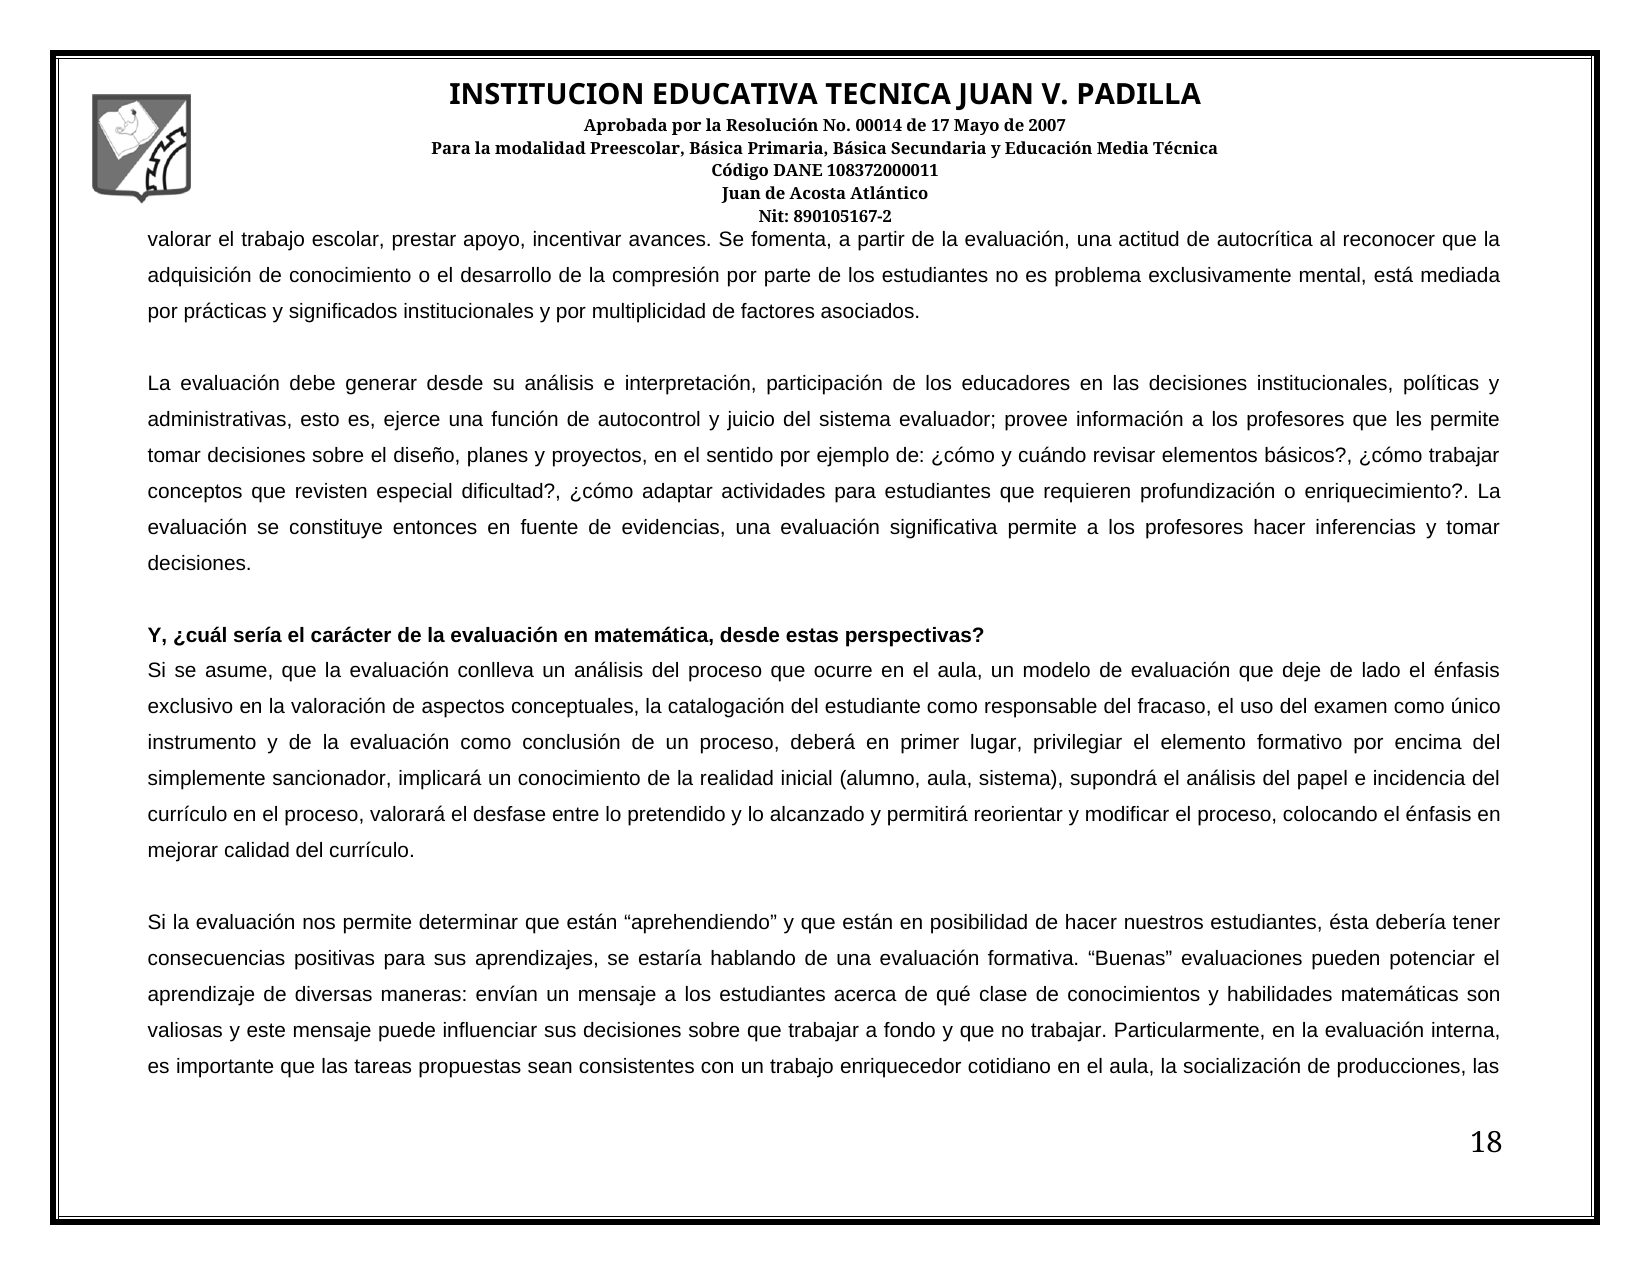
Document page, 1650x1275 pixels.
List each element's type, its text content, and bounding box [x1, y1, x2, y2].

text Si se asume, que la evaluación conlleva un análisis del proceso que ocurre en el aula, un modelo de evaluación que deje de lado el énfasis exclusivo en la valoración de aspectos conceptuales, la catalogación del estudiante como responsable del fracaso, el uso del examen como único instrumento y de la evaluación como conclusión de un proceso, deberá en primer lugar, privilegiar el elemento formativo por encima del simplemente sancionador, implicará un conocimiento de la realidad inicial (alumno, aula, sistema), supondrá el análisis del papel e incidencia del currículo en el proceso, valorará el desfase entre lo pretendido y lo alcanzado y permitirá reorientar y modificar el proceso, colocando el énfasis en mejorar calidad del currículo. [147, 658, 1502, 862]
text La evaluación debe generar desde su análisis e interpretación, participación de los educadores en las decisiones institucionales, políticas y administrativas, esto es, ejerce una función de autocontrol y juicio del sistema evaluador; provee información a los profesores que les permite tomar decisiones sobre el diseño, planes y proyectos, en el sentido por ejemplo de: ¿cómo y cuándo revisar elementos básicos?, ¿cómo trabajar conceptos que revisten especial dificultad?, ¿cómo adaptar actividades para estudiantes que requieren profundización o enriquecimiento?. La evaluación se constituye entonces en fuente de evidencias, una evaluación significativa permite a los profesores hacer inferencias y tomar decisiones. [147, 371, 1502, 574]
text Y, ¿cuál sería el carácter de la evaluación en matemática, desde estas perspectivas? [147, 622, 1502, 646]
picture [89, 91, 194, 206]
